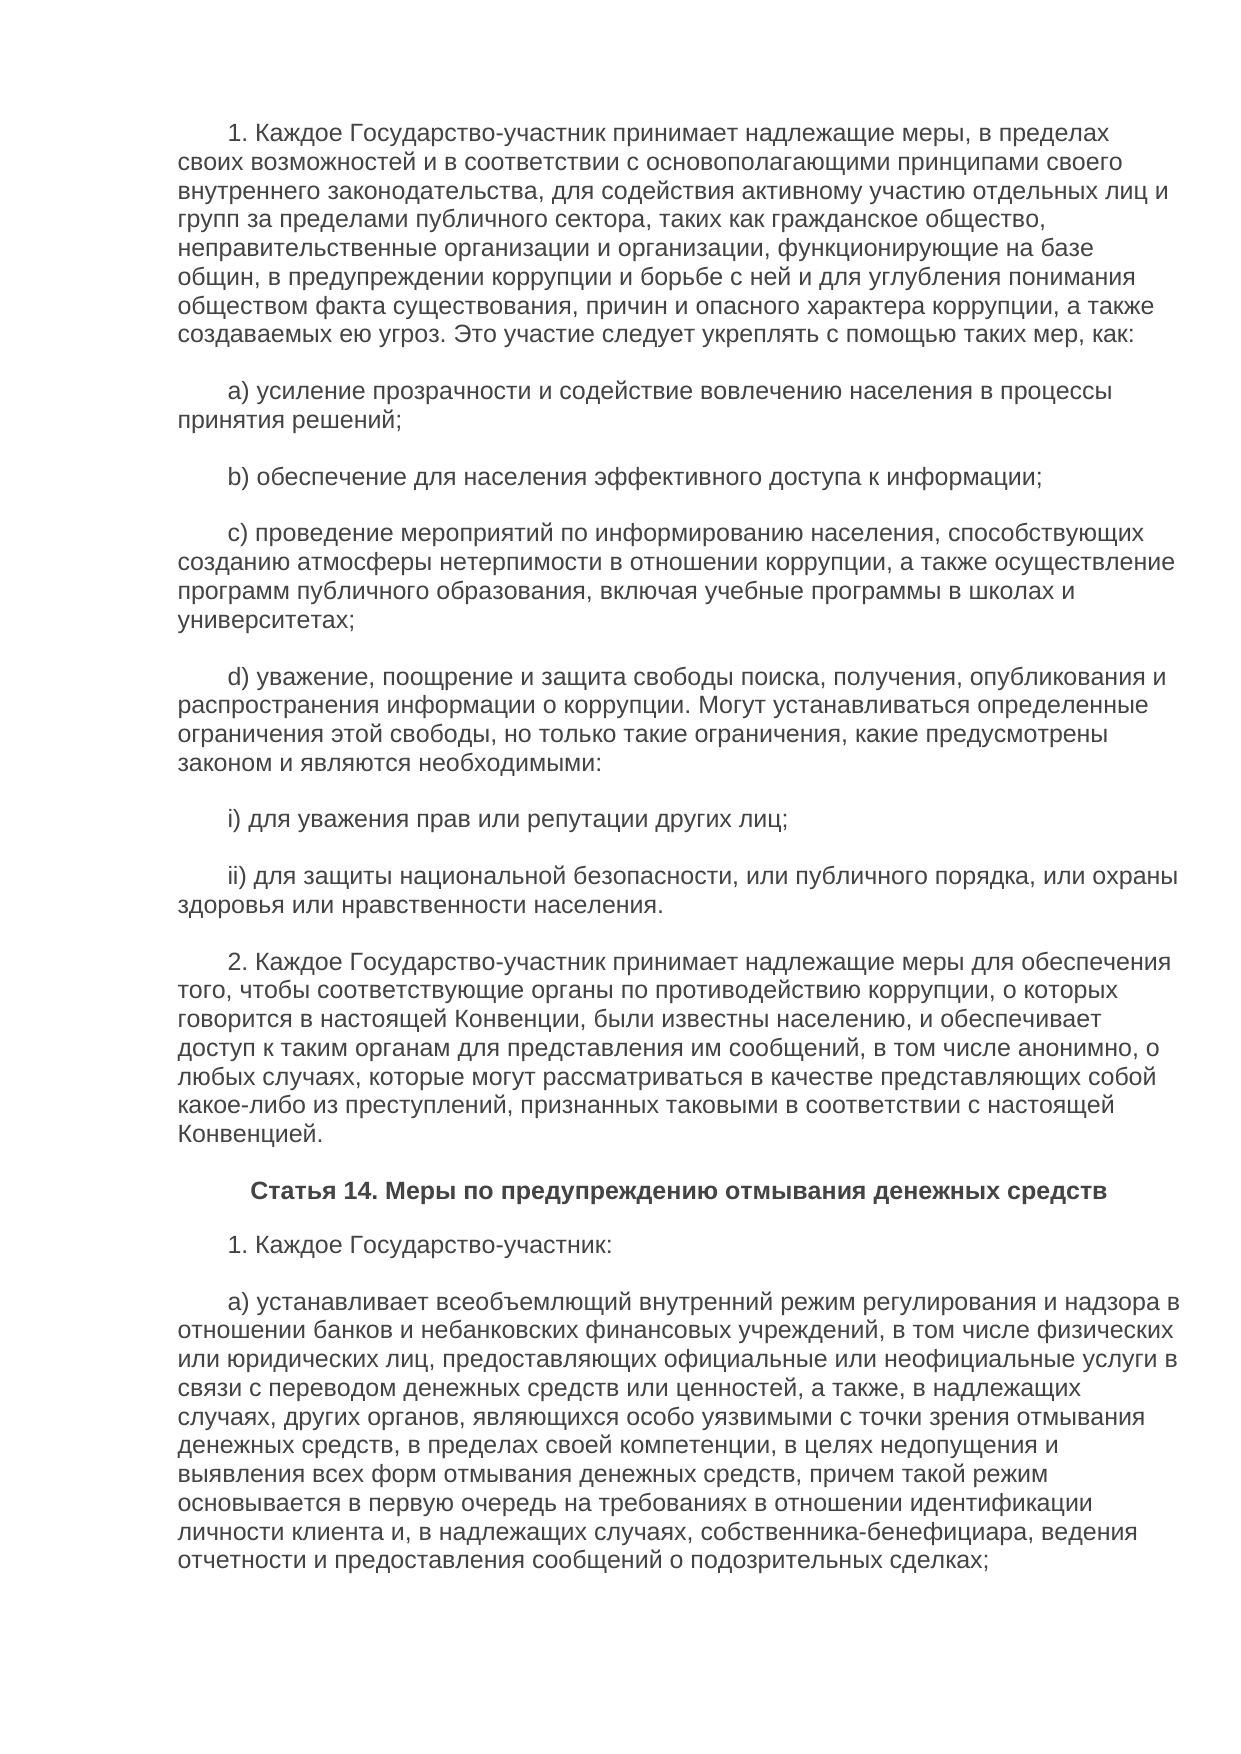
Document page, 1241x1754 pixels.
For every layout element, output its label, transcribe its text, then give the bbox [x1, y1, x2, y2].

text 1. Каждое Государство-участник принимает надлежащие меры, в пределах своих возможностей и в соответствии с основополагающими принципами своего внутреннего законодательства, для содействия активному участию отдельных лиц и групп за пределами публичного сектора, таких как гражданское общество, неправительственные организации и организации, функционирующие на базе общин, в предупреждении коррупции и борьбе с ней и для углубления понимания обществом факта существования, причин и опасного характера коррупции, а также создаваемых ею угроз. Это участие следует укреплять с помощью таких мер, как: [177, 118, 1181, 376]
text a) усиление прозрачности и содействие вовлечению населения в процессы принятия решений; [177, 376, 1181, 462]
text 1. Каждое Государство-участник: [177, 1230, 1181, 1287]
text b) обеспечение для населения эффективного доступа к информации; [177, 462, 1181, 518]
text c) проведение мероприятий по информированию населения, способствующих созданию атмосферы нетерпимости в отношении коррупции, а также осуществление программ публичного образования, включая учебные программы в школах и университетах; [177, 518, 1181, 661]
text Статья 14. Меры по предупреждению отмывания денежных средств [177, 1176, 1181, 1205]
text ii) для защиты национальной безопасности, или публичного порядка, или охраны здоровья или нравственности населения. [177, 861, 1181, 947]
text a) устанавливает всеобъемлющий внутренний режим регулирования и надзора в отношении банков и небанковских финансовых учреждений, в том числе физических или юридических лиц, предоставляющих официальные или неофициальные услуги в связи с переводом денежных средств или ценностей, а также, в надлежащих случаях, других органов, являющихся особо уязвимыми с точки зрения отмывания денежных средств, в пределах своей компетенции, в целях недопущения и выявления всех форм отмывания денежных средств, причем такой режим основывается в первую очередь на требованиях в отношении идентификации личности клиента и, в надлежащих случаях, собственника-бенефициара, ведения отчетности и предоставления сообщений о подозрительных сделках; [177, 1287, 1181, 1602]
text i) для уважения прав или репутации других лиц; [177, 804, 1181, 861]
text d) уважение, поощрение и защита свободы поиска, получения, опубликования и распространения информации о коррупции. Могут устанавливаться определенные ограничения этой свободы, но только такие ограничения, какие предусмотрены законом и являются необходимыми: [177, 661, 1181, 804]
text 2. Каждое Государство-участник принимает надлежащие меры для обеспечения того, чтобы соответствующие органы по противодействию коррупции, о которых говорится в настоящей Конвенции, были известны населению, и обеспечивает доступ к таким органам для представления им сообщений, в том числе анонимно, о любых случаях, которые могут рассматриваться в качестве представляющих собой какое-либо из преступлений, признанных таковыми в соответствии с настоящей Конвенцией. [177, 947, 1181, 1176]
